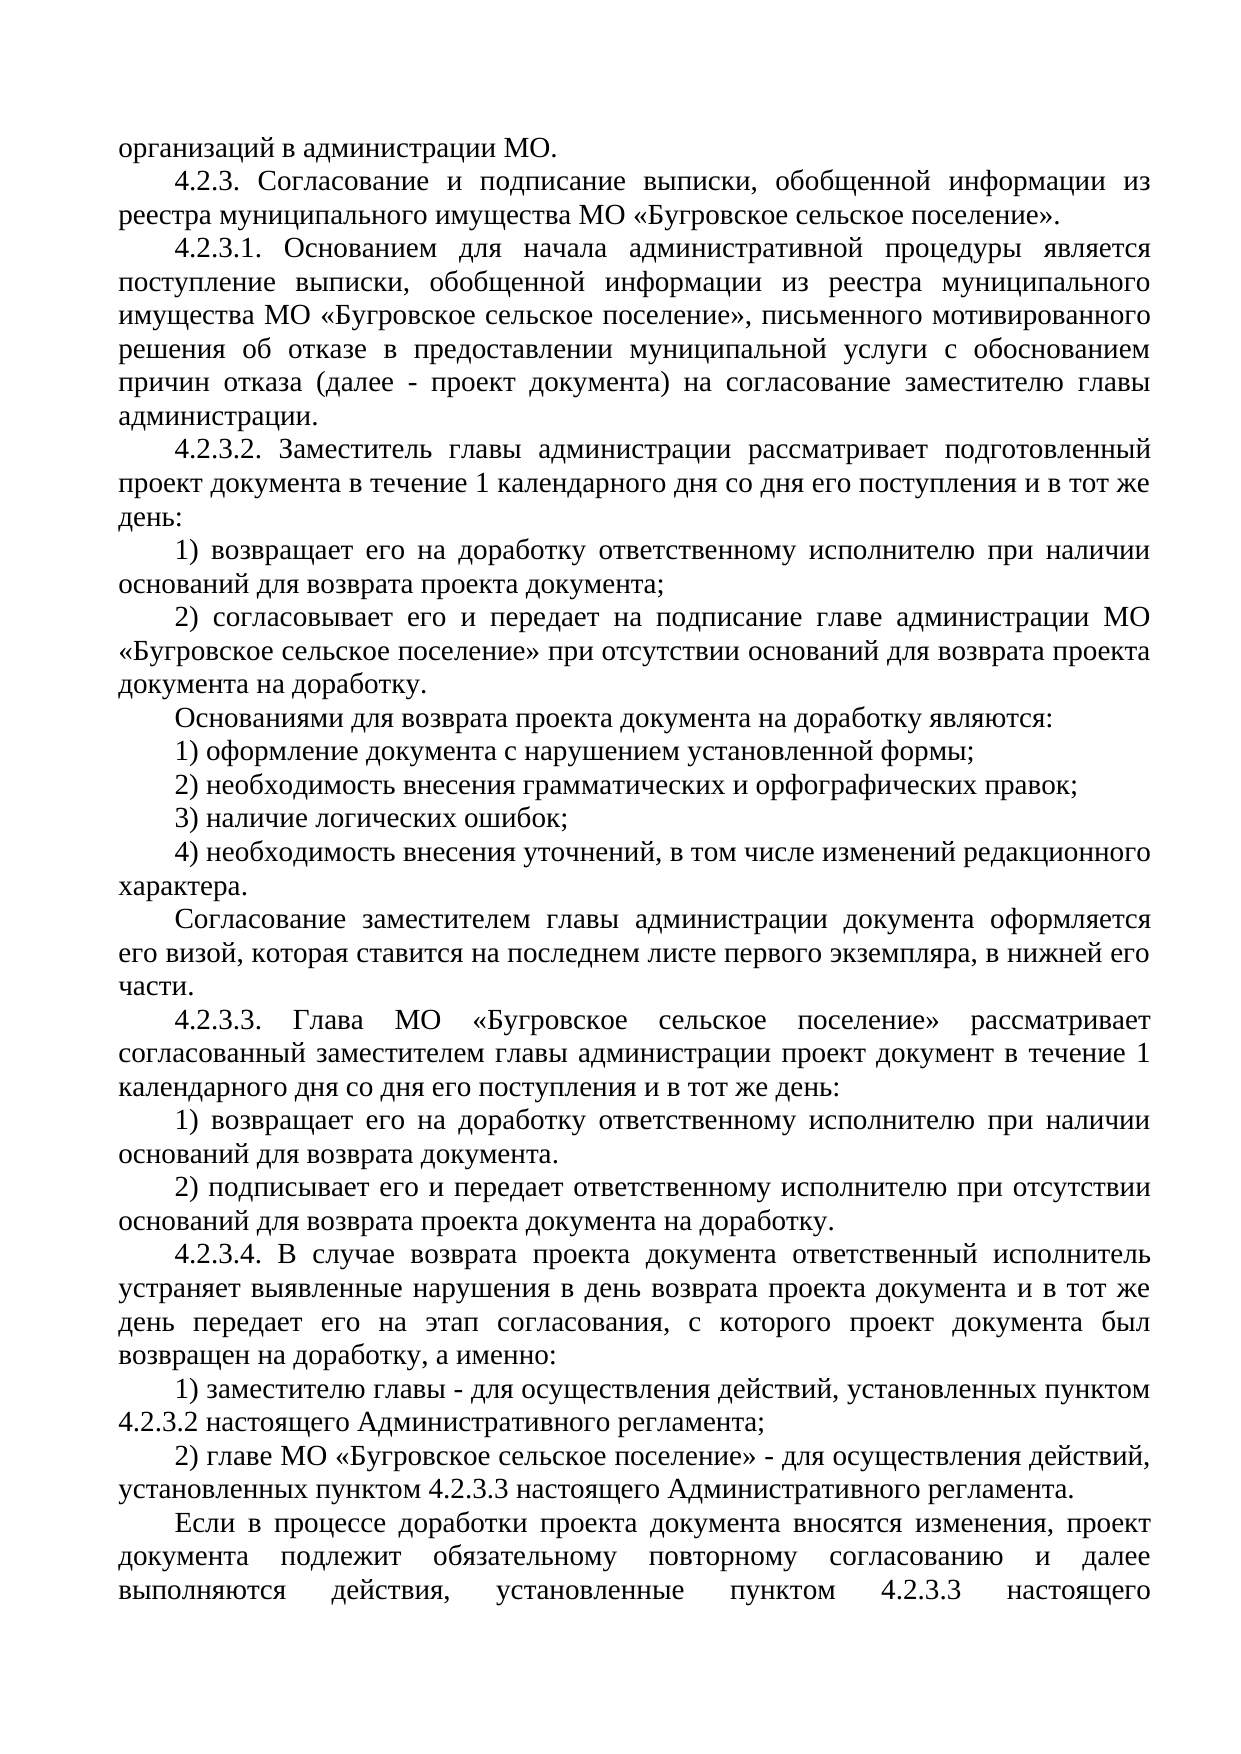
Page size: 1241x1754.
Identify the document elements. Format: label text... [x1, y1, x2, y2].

text 4) необходимость внесения уточнений, в том числе изменений редакционного характера. [118, 834, 1152, 901]
text 4.2.3.1. Основанием для начала административной процедуры является поступление выписки, обобщенной информации из реестра муниципального имущества МО «Бугровское сельское поселение», письменного мотивированного решения об отказе в предоставлении муниципальной услуги с обоснованием причин отказа (далее - проект документа) на согласование заместителю главы администрации. [118, 230, 1152, 432]
text 1) оформление документа с нарушением установленной формы; [118, 733, 1152, 767]
text 4.2.3.3. Глава МО «Бугровское сельское поселение» рассматривает согласованный заместителем главы администрации проект документ в течение 1 календарного дня со дня его поступления и в тот же день: [118, 1002, 1152, 1102]
text 4.2.3.4. В случае возврата проекта документа ответственный исполнитель устраняет выявленные нарушения в день возврата проекта документа и в тот же день передает его на этап согласования, с которого проект документа был возвращен на доработку, а именно: [118, 1237, 1152, 1371]
text Основаниями для возврата проекта документа на доработку являются: [118, 700, 1152, 733]
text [118, 130, 1152, 163]
text Согласование заместителем главы администрации документа оформляется его визой, которая ставится на последнем листе первого экземпляра, в нижней его части. [118, 901, 1152, 1002]
text 2) необходимость внесения грамматических и орфографических правок; [118, 767, 1152, 801]
text 4.2.3. Согласование и подписание выписки, обобщенной информации из реестра муниципального имущества МО «Бугровское сельское поселение». [118, 163, 1152, 230]
text 1) возвращает его на доработку ответственному исполнителю при наличии оснований для возврата документа. [118, 1102, 1152, 1169]
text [118, 1505, 1152, 1606]
text 2) согласовывает его и передает на подписание главе администрации МО «Бугровское сельское поселение» при отсутствии оснований для возврата проекта документа на доработку. [118, 599, 1152, 700]
text 1) возвращает его на доработку ответственному исполнителю при наличии оснований для возврата проекта документа; [118, 532, 1152, 599]
text 3) наличие логических ошибок; [118, 801, 1152, 834]
text 2) главе МО «Бугровское сельское поселение» - для осуществления действий, установленных пунктом 4.2.3.3 настоящего Административного регламента. [118, 1438, 1152, 1505]
text 1) заместителю главы - для осуществления действий, установленных пунктом 4.2.3.2 настоящего Административного регламента; [118, 1371, 1152, 1438]
text 2) подписывает его и передает ответственному исполнителю при отсутствии оснований для возврата проекта документа на доработку. [118, 1169, 1152, 1237]
text 4.2.3.2. Заместитель главы администрации рассматривает подготовленный проект документа в течение 1 календарного дня со дня его поступления и в тот же день: [118, 432, 1152, 532]
